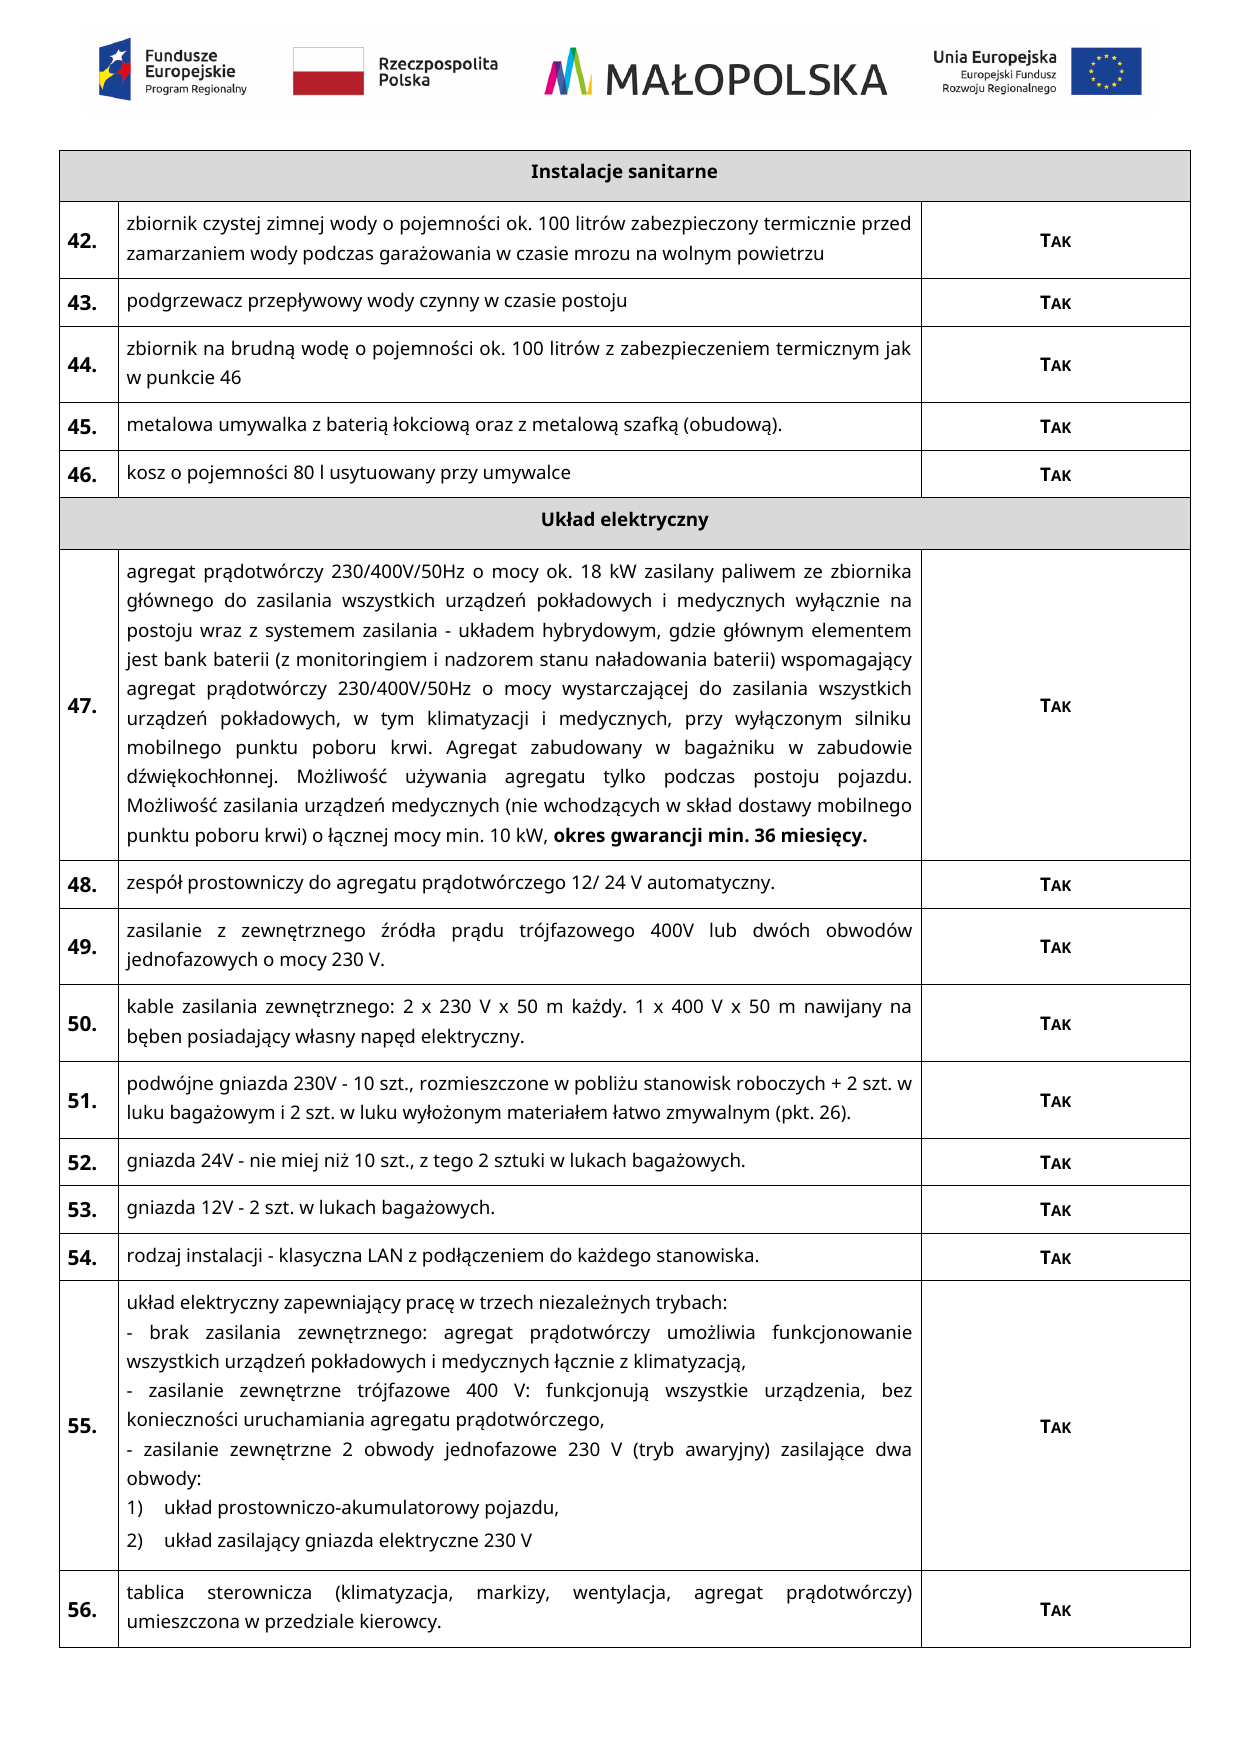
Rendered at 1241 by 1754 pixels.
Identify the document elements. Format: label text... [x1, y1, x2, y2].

table_cell kosz o pojemności 80 l usytuowany przy umywalce [119, 451, 921, 497]
table_cell Tak [922, 1186, 1190, 1233]
table_cell [60, 1139, 118, 1185]
table_cell [60, 1062, 118, 1138]
table_cell [60, 202, 118, 278]
table_cell Tak [922, 1571, 1190, 1647]
table_cell [60, 909, 118, 984]
table_cell gniazda 24V - nie miej niż 10 szt., z tego 2 sztuki w lukach bagażowych. [119, 1139, 921, 1185]
table_cell zbiornik na brudną wodę o pojemności ok. 100 litrów z zabezpieczeniem termicznym jak w punkcie 46 [119, 327, 921, 402]
table_cell podwójne gniazda 230V - 10 szt., rozmieszczone w pobliżu stanowisk roboczych + 2 szt. w luku bagażowym i 2 szt. w luku wyłożonym materiałem łatwo zmywalnym (pkt. 26). [119, 1062, 921, 1138]
table_cell [60, 861, 118, 907]
table_cell Tak [922, 909, 1190, 984]
table_cell [60, 1281, 118, 1570]
table_cell Tak [922, 279, 1190, 326]
table_cell agregat prądotwórczy 230/400V/50Hz o mocy ok. 18 kW zasilany paliwem ze zbiornika głównego do zasilania wszystkich urządzeń pokładowych i medycznych wyłącznie na postoju wraz z systemem zasilania - układem hybrydowym, gdzie głównym elementem jest bank baterii (z monitoringiem i nadzorem stanu naładowania baterii) wspomagający agregat prądotwórczy 230/400V/50Hz o mocy wystarczającej do zasilania wszystkich urządzeń pokładowych, w tym klimatyzacji i medycznych, przy wyłączonym silniku mobilnego punktu poboru krwi. Agregat zabudowany w bagażniku w zabudowie dźwiękochłonnej. Możliwość używania agregatu tylko podczas postoju pojazdu. Możliwość zasilania urządzeń medycznych (nie wchodzących w skład dostawy mobilnego punktu poboru krwi) o łącznej mocy min. 10 kW, okres gwarancji min. 36 miesięcy. [119, 550, 921, 860]
table_cell [60, 279, 118, 326]
table_cell gniazda 12V - 2 szt. w lukach bagażowych. [119, 1186, 921, 1233]
table_cell Tak [922, 1139, 1190, 1185]
table_cell podgrzewacz przepływowy wody czynny w czasie postoju [119, 279, 921, 326]
table_cell układ elektryczny zapewniający pracę w trzech niezależnych trybach: - brak zasilania zewnętrznego: agregat prądotwórczy umożliwia funkcjonowanie wszystkich urządzeń pokładowych i medycznych łącznie z klimatyzacją, - zasilanie zewnętrzne trójfazowe 400 V: funkcjonują wszystkie urządzenia, bez konieczności uruchamiania agregatu prądotwórczego, - zasilanie zewnętrzne 2 obwody jednofazowe 230 V (tryb awaryjny) zasilające dwa obwody: układ prostowniczo-akumulatorowy pojazdu, układ zasilający gniazda elektryczne 230 V [119, 1281, 921, 1570]
table_cell [60, 985, 118, 1061]
table_cell Tak [922, 1062, 1190, 1138]
table_cell [60, 1571, 118, 1647]
table_cell rodzaj instalacji - klasyczna LAN z podłączeniem do każdego stanowiska. [119, 1234, 921, 1280]
table_cell zespół prostowniczy do agregatu prądotwórczego 12/ 24 V automatyczny. [119, 861, 921, 907]
table_cell [60, 550, 118, 860]
table_cell [60, 1234, 118, 1280]
table_cell Tak [922, 451, 1190, 497]
table_cell Tak [922, 403, 1190, 450]
table_cell Tak [922, 327, 1190, 402]
table_cell Tak [922, 550, 1190, 860]
table_cell Tak [922, 985, 1190, 1061]
table_cell tablica sterownicza (klimatyzacja, markizy, wentylacja, agregat prądotwórczy) umieszczona w przedziale kierowcy. [119, 1571, 921, 1647]
table_cell zasilanie z zewnętrznego źródła prądu trójfazowego 400V lub dwóch obwodów jednofazowych o mocy 230 V. [119, 909, 921, 984]
table_cell [60, 1186, 118, 1233]
table_cell metalowa umywalka z baterią łokciową oraz z metalową szafką (obudową). [119, 403, 921, 450]
table_cell Układ elektryczny [60, 498, 1190, 549]
picture [83, 21, 1157, 116]
table_cell kable zasilania zewnętrznego: 2 x 230 V x 50 m każdy. 1 x 400 V x 50 m nawijany na bęben posiadający własny napęd elektryczny. [119, 985, 921, 1061]
table_cell Instalacje sanitarne [60, 151, 1190, 201]
table_cell [60, 403, 118, 450]
table_cell [60, 451, 118, 497]
table_cell zbiornik czystej zimnej wody o pojemności ok. 100 litrów zabezpieczony termicznie przed zamarzaniem wody podczas garażowania w czasie mrozu na wolnym powietrzu [119, 202, 921, 278]
table_cell [60, 327, 118, 402]
table_cell Tak [922, 861, 1190, 907]
table_cell Tak [922, 1281, 1190, 1570]
table_cell Tak [922, 202, 1190, 278]
table_cell Tak [922, 1234, 1190, 1280]
